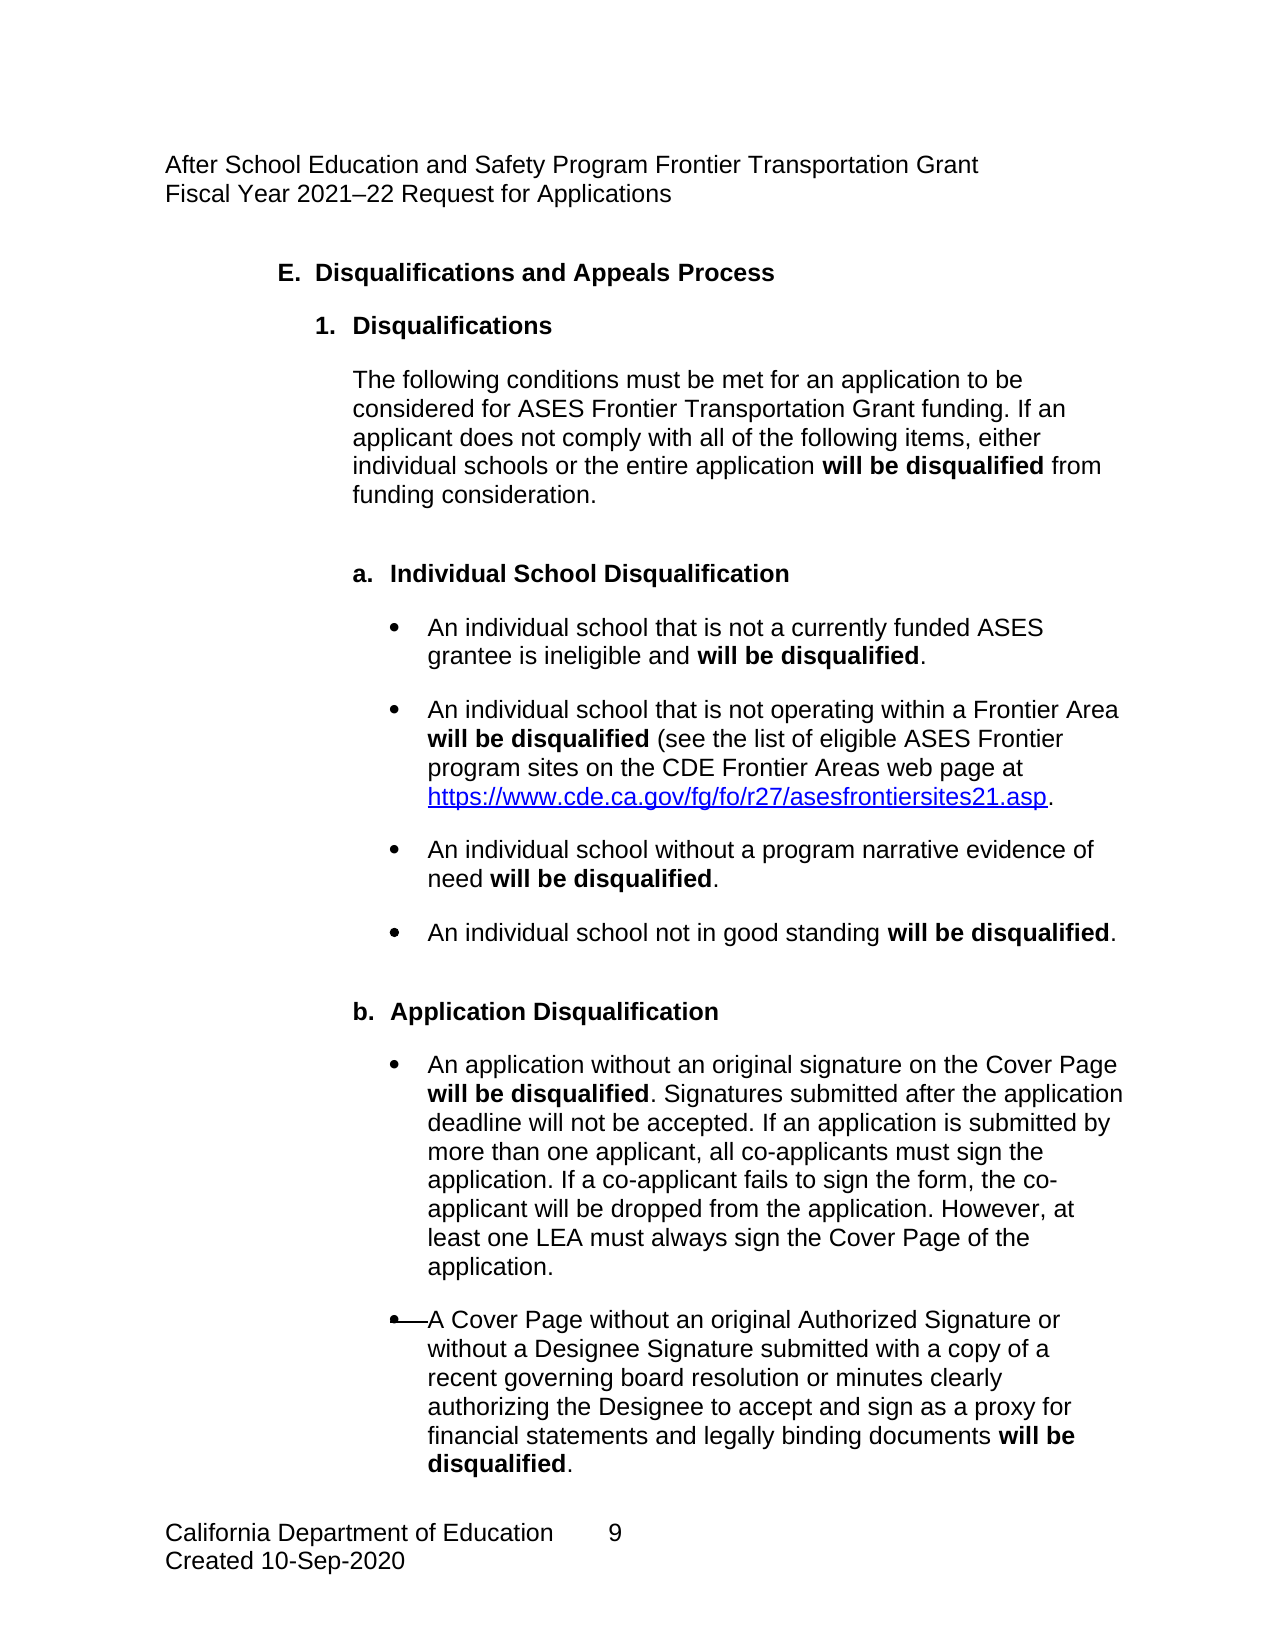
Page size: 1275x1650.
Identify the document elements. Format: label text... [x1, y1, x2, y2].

subtitle Application Disqualification [352, 997, 1125, 1025]
list A Cover Page without an original Authorized Signature or without a Designee Signature submitted with a copy of a recent governing board resolution or minutes clearly authorizing the Designee to accept and sign as a proxy for financial statements and legally binding documents will be disqualified. [390, 1306, 1125, 1478]
list An individual school not in good standing will be disqualified. [390, 918, 1125, 947]
list An individual school without a program narrative evidence of need will be disqualified. [390, 835, 1125, 893]
subtitle Disqualifications [315, 311, 1125, 340]
text The following conditions must be met for an application to be considered for ASES Frontier Transportation Grant funding. If an applicant does not comply with all of the following items, either individual schools or the entire application will be disqualified from funding consideration. [352, 365, 1125, 509]
subtitle Individual School Disqualification [352, 559, 1125, 587]
list An application without an original signature on the Cover Page will be disqualified. Signatures submitted after the application deadline will not be accepted. If an application is submitted by more than one applicant, all co-applicants must sign the application. If a co-applicant fails to sign the form, the co-applicant will be dropped from the application. However, at least one LEA must always sign the Cover Page of the application. [390, 1050, 1125, 1281]
list An individual school that is not operating within a Frontier Area will be disqualified (see the list of eligible ASES Frontier program sites on the CDE Frontier Areas web page at https://www.cde.ca.gov/fg/fo/r27/asesfrontiersites21.asp. [390, 695, 1125, 810]
list An individual school that is not a currently funded ASES grantee is ineligible and will be disqualified. [390, 612, 1125, 670]
subtitle Disqualifications and Appeals Process [277, 257, 1125, 286]
